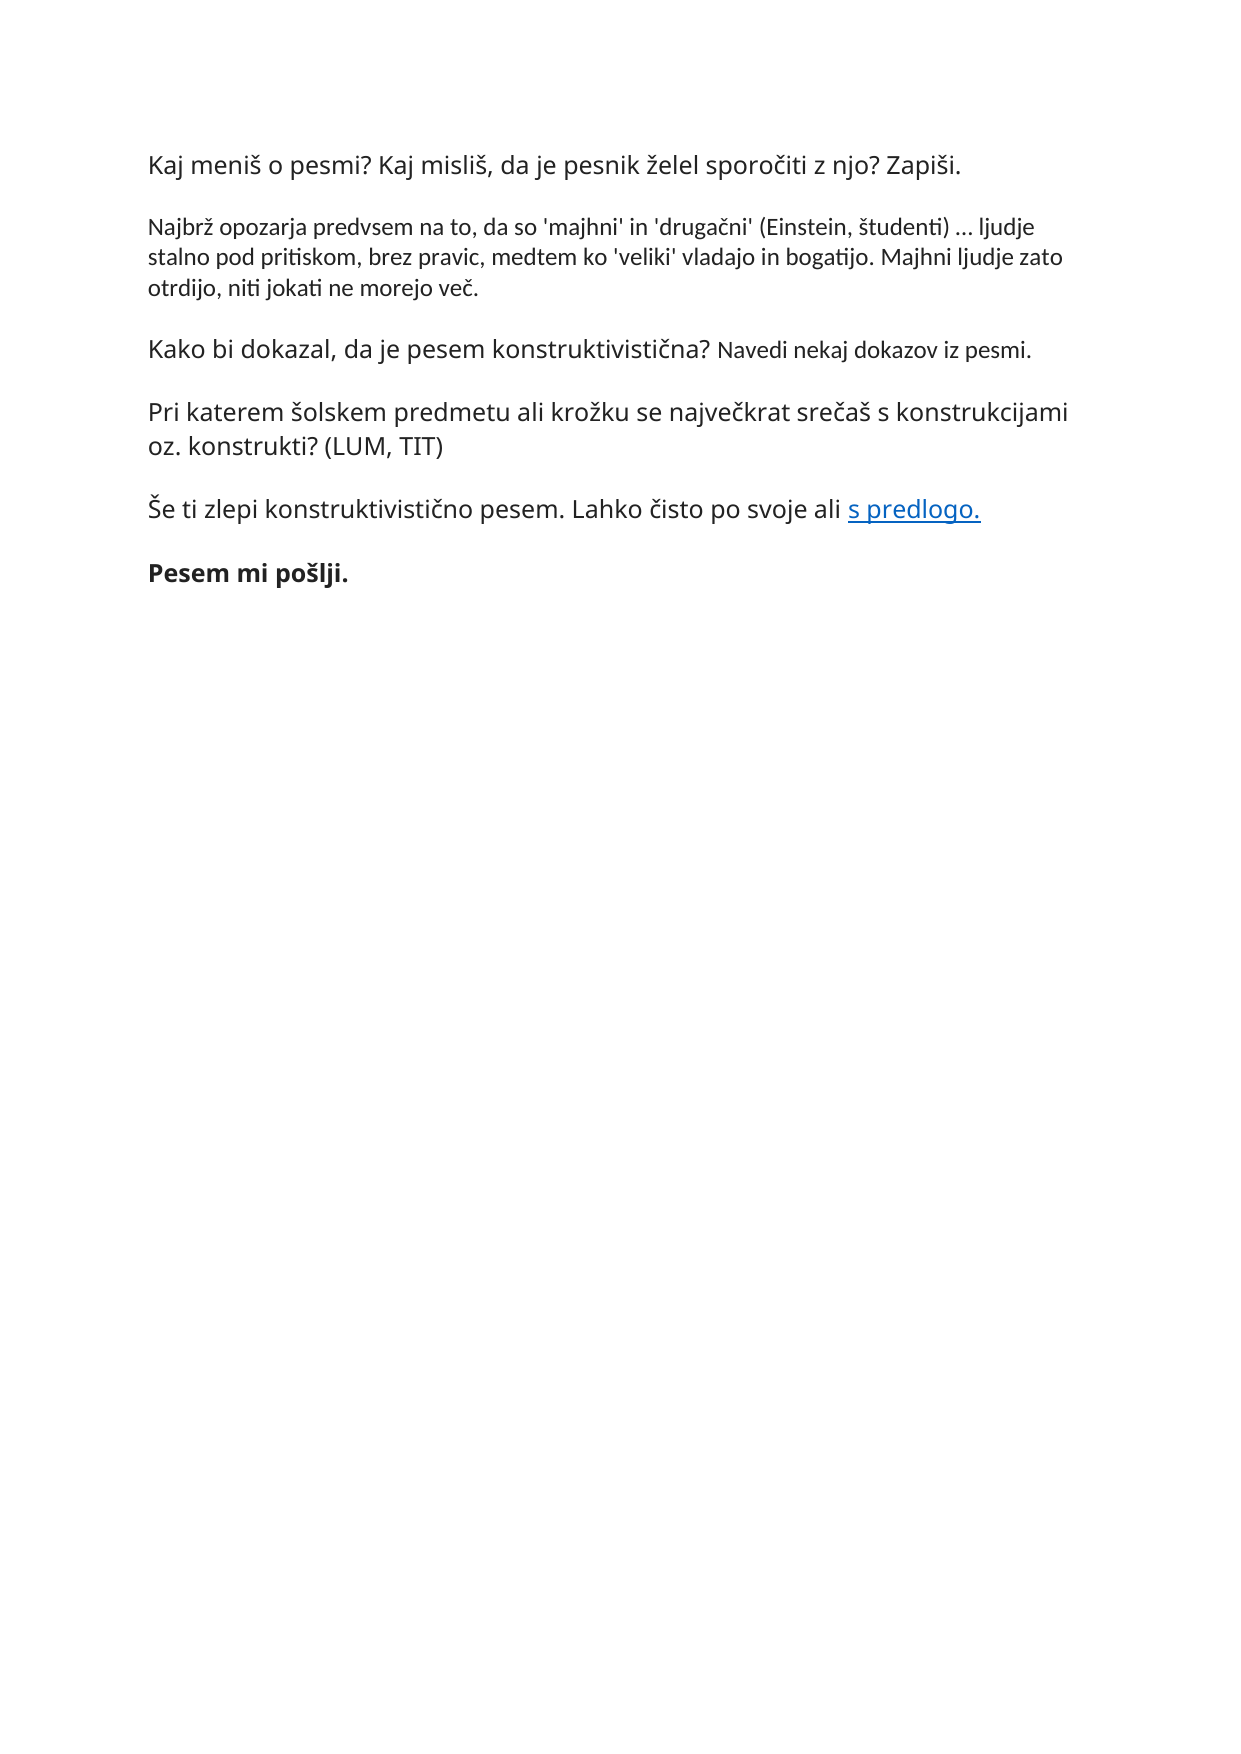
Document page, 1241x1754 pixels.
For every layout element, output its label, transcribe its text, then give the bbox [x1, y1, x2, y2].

text Najbrž opozarja predvsem na to, da so 'majhni' in 'drugačni' (Einstein, študenti) … ljudje stalno pod pritiskom, brez pravic, medtem ko 'veliki' vladajo in bogatijo. Majhni ljudje zato otrdijo, niti jokati ne morejo več. [148, 211, 1093, 302]
text Kaj meniš o pesmi? Kaj misliš, da je pesnik želel sporočiti z njo? Zapiši. [148, 148, 1093, 182]
text Kako bi dokazal, da je pesem konstruktivistična? Navedi nekaj dokazov iz pesmi. [148, 332, 1093, 366]
text Še ti zlepi konstruktivistično pesem. Lahko čisto po svoje ali s predlogo. [148, 492, 1093, 526]
text Pri katerem šolskem predmetu ali krožku se največkrat srečaš s konstrukcijami oz. konstrukti? (LUM, TIT) [443, 395, 1093, 463]
text Pesem mi pošlji. [148, 555, 1093, 589]
